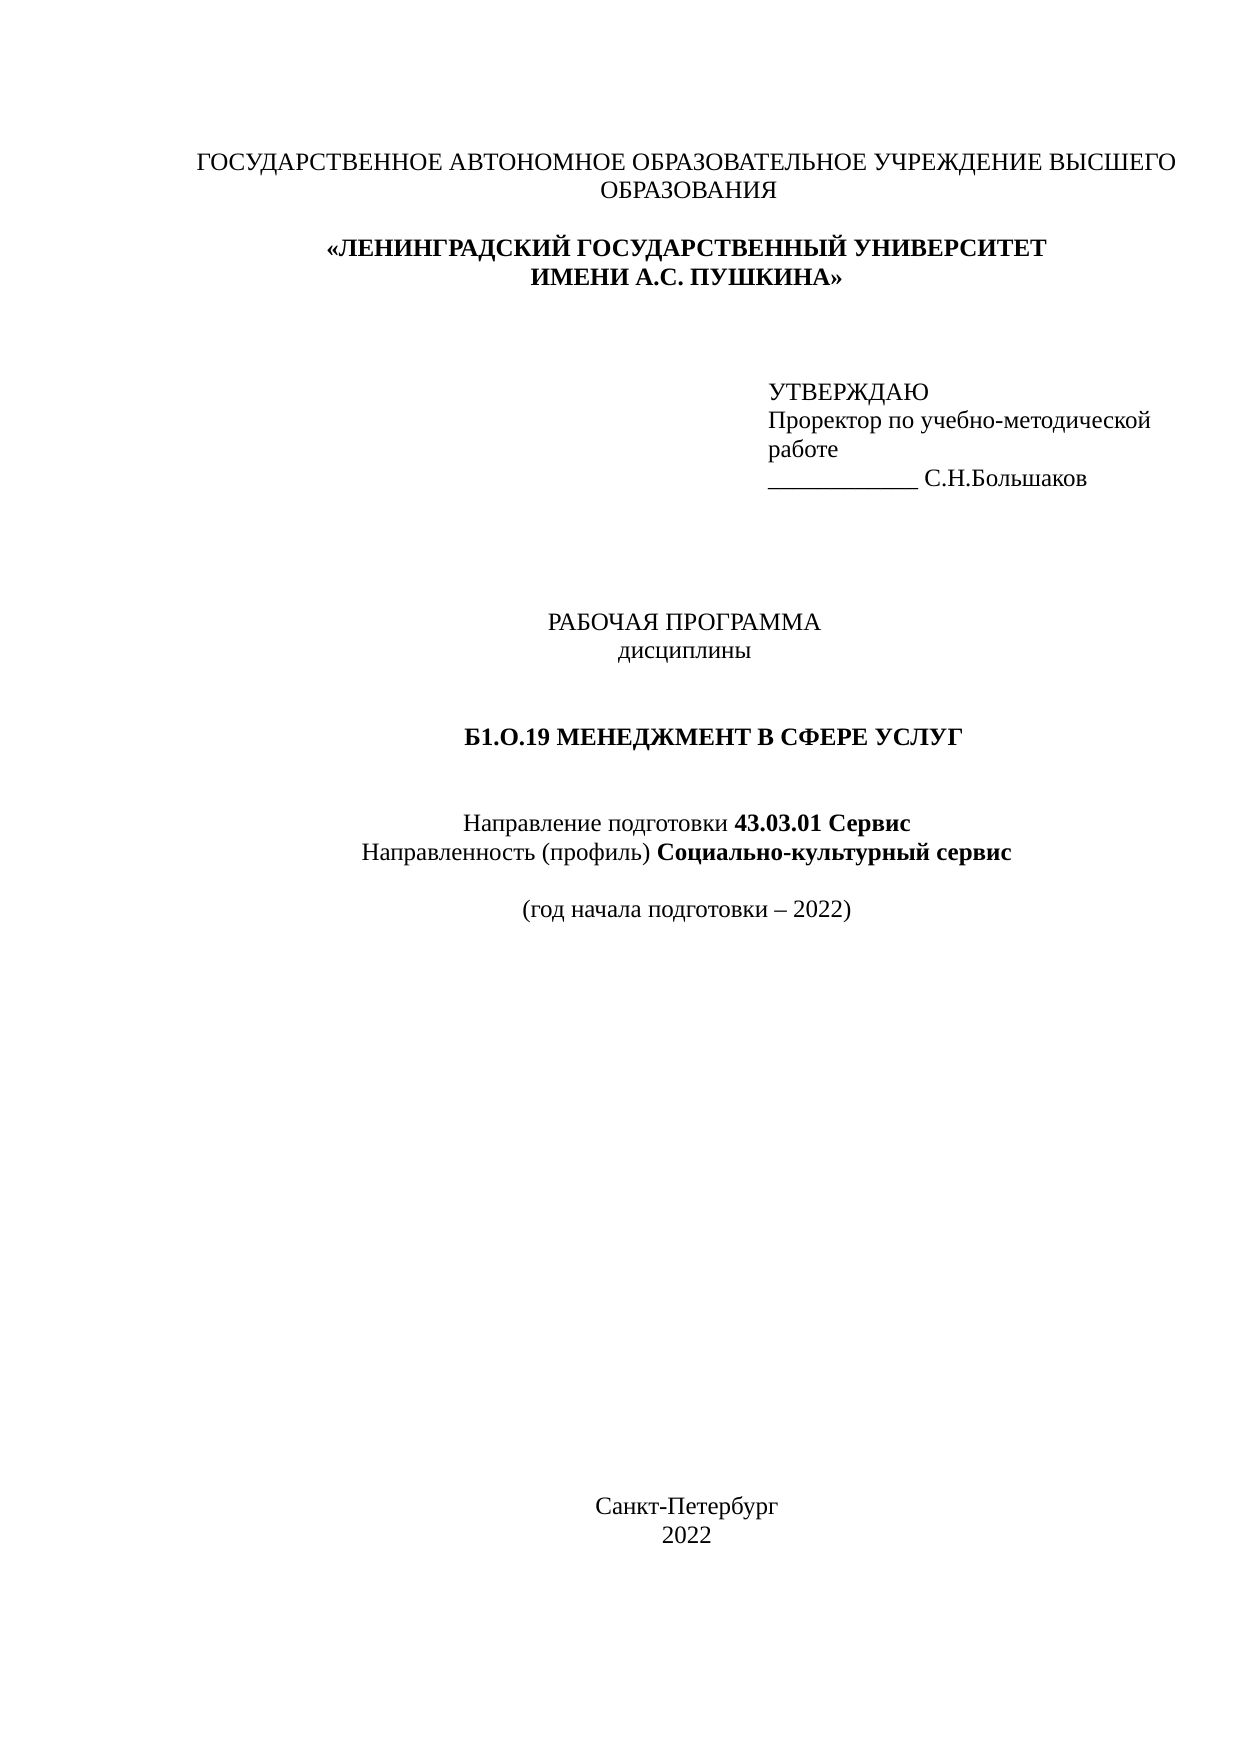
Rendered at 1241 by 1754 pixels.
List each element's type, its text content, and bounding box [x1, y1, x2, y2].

text ____________ С.Н.Большаков [181, 463, 1196, 492]
text ГОСУДАРСТВЕННОЕ АВТОНОМНОЕ ОБРАЗОВАТЕЛЬНОЕ УЧРЕЖДЕНИЕ ВЫСШЕГО ОБРАЗОВАНИЯ [177, 147, 1196, 204]
text дисциплины [173, 636, 1196, 664]
text Проректор по учебно-методической [181, 406, 1196, 434]
text ИМЕНИ А.С. ПУШКИНА» [177, 262, 1196, 291]
text РАБОЧАЯ ПРОГРАММА [173, 607, 1196, 636]
text Направленность (профиль) Социально-культурный сервис [177, 837, 1196, 866]
text Направление подготовки 43.03.01 Сервис [177, 808, 1196, 837]
text «ЛЕНИНГРАДСКИЙ ГОСУДАРСТВЕННЫЙ УНИВЕРСИТЕТ [177, 233, 1196, 262]
text работе [181, 434, 1196, 463]
text 2022 [177, 1520, 1196, 1548]
text (год начала подготовки – 2022) [177, 894, 1196, 923]
text Б1.О.19 МЕНЕДЖМЕНТ В СФЕРЕ УСЛУГ [181, 722, 1196, 751]
text Санкт-Петербург [177, 1491, 1196, 1520]
text УТВЕРЖДАЮ [181, 377, 1196, 406]
